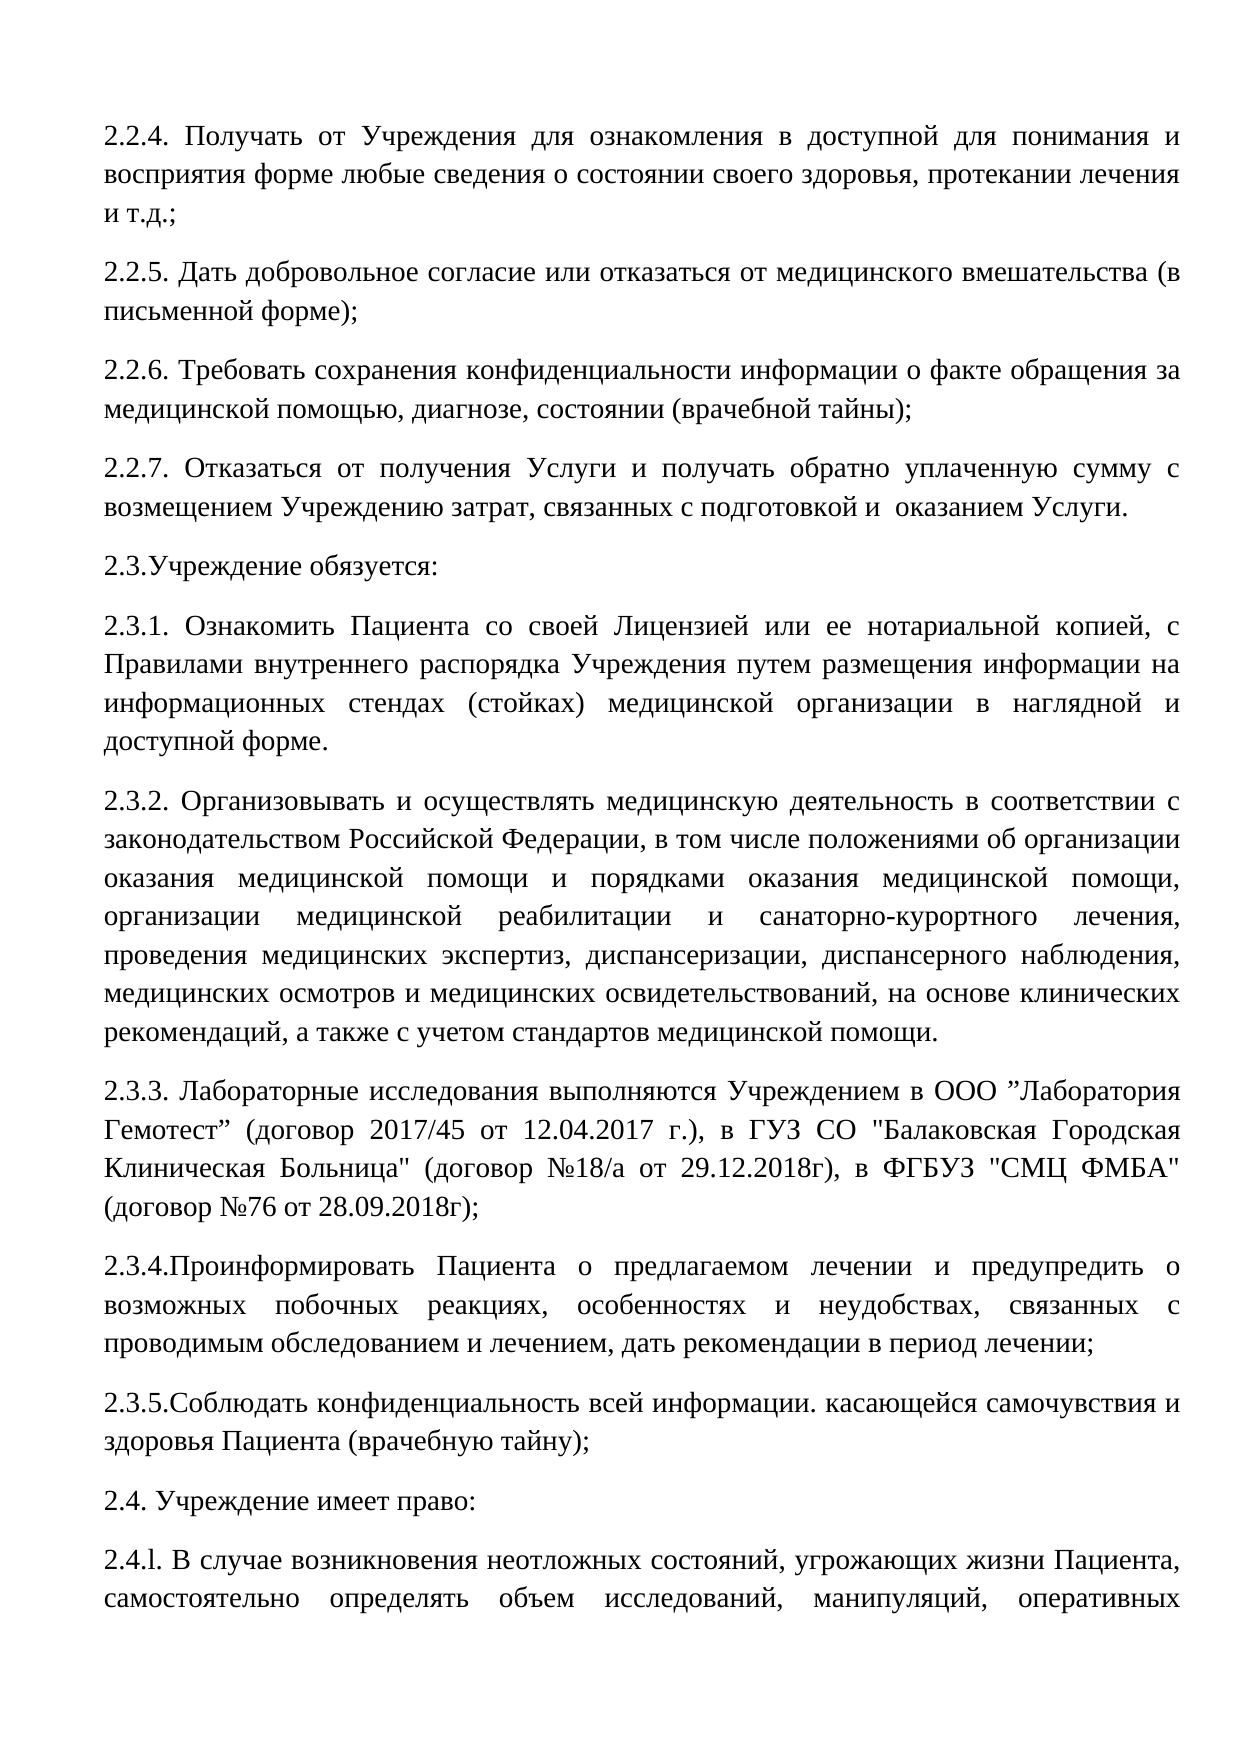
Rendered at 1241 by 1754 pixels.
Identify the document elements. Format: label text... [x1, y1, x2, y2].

text 2.3.5.Соблюдать конфиденциальность всей информации. касающейся самочувствия и здоровья Пациента (врачебную тайну); [103, 1385, 1181, 1457]
text 2.2.6. Требовать сохранения конфиденциальности информации о факте обращения за медицинской помощью, диагнозе, состоянии (врачебной тайны); [103, 352, 1181, 424]
text 2.3.2. Организовывать и осуществлять медицинскую деятельность в соответствии с законодательством Российской Федерации, в том числе положениями об организации оказания медицинской помощи и порядками оказания медицинской помощи, организации медицинской реабилитации и санаторно-курортного лечения, проведения медицинских экспертиз, диспансеризации, диспансерного наблюдения, медицинских осмотров и медицинских освидетельствований, на основе клинических рекомендаций, а также с учетом стандартов медицинской помощи. [103, 783, 1181, 1047]
text 2.3.1. Ознакомить Пациента со своей Лицензией или ее нотариальной копией, с Правилами внутреннего распорядка Учреждения путем размещения информации на информационных стендах (стойках) медицинской организации в наглядной и доступной форме. [103, 608, 1181, 757]
text 2.3.3. Лабораторные исследования выполняются Учреждением в ООО ”Лаборатория Гемотест” (договор 2017/45 от 12.04.2017 г.), в ГУЗ СО "Балаковская Городская Клиническая Больница" (договор №18/а от 29.12.2018г), в ФГБУЗ "СМЦ ФМБА" (договор №76 от 28.09.2018г); [103, 1073, 1181, 1222]
text 2.2.4. Получать от Учреждения для ознакомления в доступной для понимания и восприятия форме любые сведения о состоянии своего здоровья, протекании лечения и т.д.; [103, 118, 1181, 229]
text 2.4. Учреждение имеет право: [103, 1483, 1181, 1516]
text 2.2.5. Дать добровольное согласие или отказаться от медицинского вмешательства (в письменной форме); [103, 254, 1181, 327]
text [103, 1542, 1181, 1614]
text 2.3.4.Проинформировать Пациента о предлагаемом лечении и предупредить о возможных побочных реакциях, особенностях и неудобствах, связанных с проводимым обследованием и лечением, дать рекомендации в период лечении; [103, 1248, 1181, 1359]
text 2.2.7. Отказаться от получения Услуги и получать обратно уплаченную сумму с возмещением Учреждению затрат, связанных с подготовкой и оказанием Услуги. [103, 450, 1181, 522]
text 2.3.Учреждение обязуется: [103, 548, 1181, 582]
